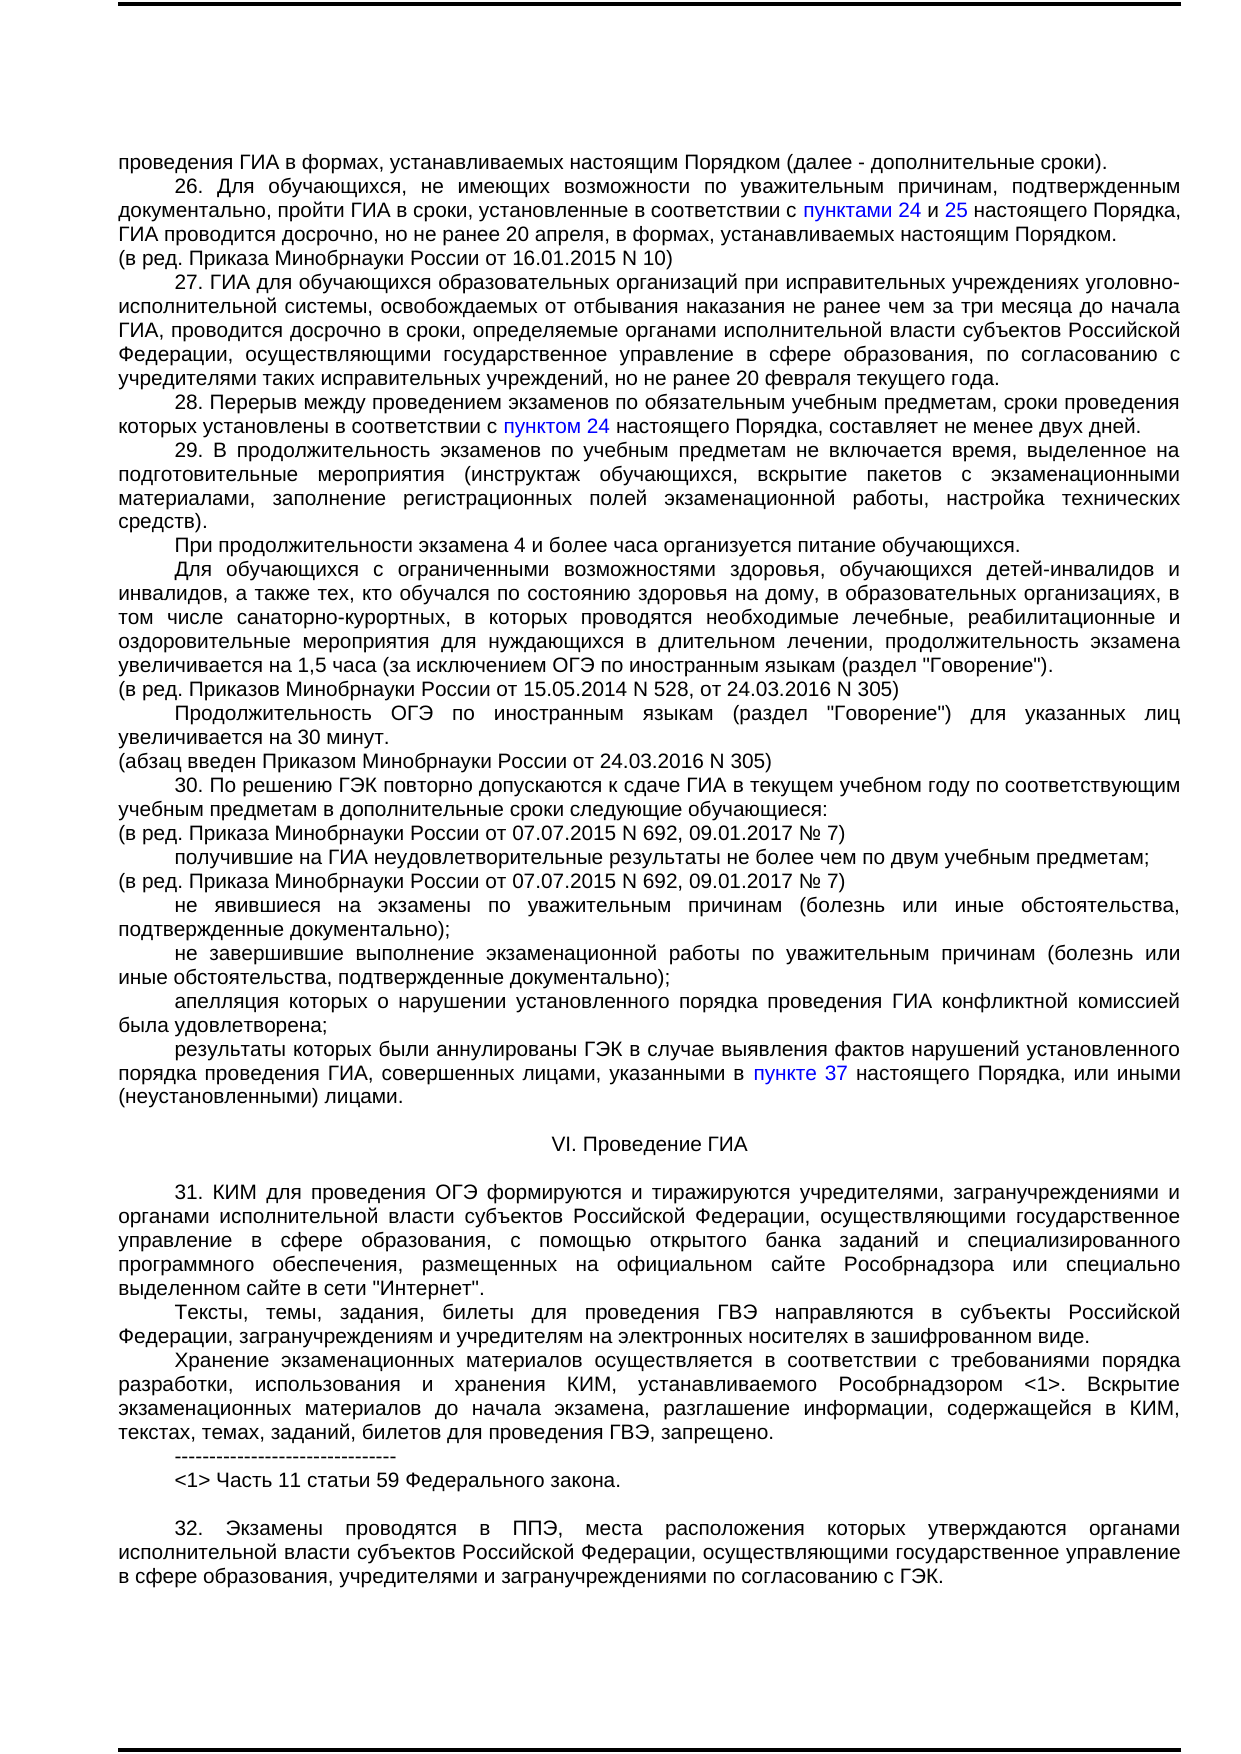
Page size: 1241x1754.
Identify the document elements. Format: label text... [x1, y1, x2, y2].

text 27. ГИА для обучающихся образовательных организаций при исправительных учреждениях уголовно-исполнительной системы, освобождаемых от отбывания наказания не ранее чем за три месяца до начала ГИА, проводится досрочно в сроки, определяемые органами исполнительной власти субъектов Российской Федерации, осуществляющими государственное управление в сфере образования, по согласованию с учредителями таких исправительных учреждений, но не ранее 20 февраля текущего года. [118, 270, 1181, 389]
text Продолжительность ОГЭ по иностранным языкам (раздел "Говорение") для указанных лиц увеличивается на 30 минут. [118, 701, 1181, 749]
text 31. КИМ для проведения ОГЭ формируются и тиражируются учредителями, загранучреждениями и органами исполнительной власти субъектов Российской Федерации, осуществляющими государственное управление в сфере образования, с помощью открытого банка заданий и специализированного программного обеспечения, размещенных на официальном сайте Рособрнадзора или специально выделенном сайте в сети "Интернет". [118, 1180, 1181, 1300]
text -------------------------------- [118, 1444, 1181, 1468]
text результаты которых были аннулированы ГЭК в случае выявления фактов нарушений установленного порядка проведения ГИА, совершенных лицами, указанными в пункте 37 настоящего Порядка, или иными (неустановленными) лицами. [118, 1036, 1181, 1108]
text 26. Для обучающихся, не имеющих возможности по уважительным причинам, подтвержденным документально, пройти ГИА в сроки, установленные в соответствии с пунктами 24 и 25 настоящего Порядка, ГИА проводится досрочно, но не ранее 20 апреля, в формах, устанавливаемых настоящим Порядком. [118, 174, 1181, 246]
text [118, 150, 1181, 174]
text 29. В продолжительность экзаменов по учебным предметам не включается время, выделенное на подготовительные мероприятия (инструктаж обучающихся, вскрытие пакетов с экзаменационными материалами, заполнение регистрационных полей экзаменационной работы, настройка технических средств). [118, 437, 1181, 533]
text VI. Проведение ГИА [118, 1132, 1181, 1156]
text (абзац введен Приказом Минобрнауки России от 24.03.2016 N 305) [118, 749, 1181, 773]
text Тексты, темы, задания, билеты для проведения ГВЭ направляются в субъекты Российской Федерации, загранучреждениям и учредителям на электронных носителях в зашифрованном виде. [118, 1300, 1181, 1348]
text 32. Экзамены проводятся в ППЭ, места расположения которых утверждаются органами исполнительной власти субъектов Российской Федерации, осуществляющими государственное управление в сфере образования, учредителями и загранучреждениями по согласованию с ГЭК. [118, 1516, 1181, 1587]
text Для обучающихся с ограниченными возможностями здоровья, обучающихся детей-инвалидов и инвалидов, а также тех, кто обучался по состоянию здоровья на дому, в образовательных организациях, в том числе санаторно-курортных, в которых проводятся необходимые лечебные, реабилитационные и оздоровительные мероприятия для нуждающихся в длительном лечении, продолжительность экзамена увеличивается на 1,5 часа (за исключением ОГЭ по иностранным языкам (раздел "Говорение"). [118, 557, 1181, 677]
text 28. Перерыв между проведением экзаменов по обязательным учебным предметам, сроки проведения которых установлены в соответствии с пунктом 24 настоящего Порядка, составляет не менее двух дней. [118, 389, 1181, 437]
text <1> Часть 11 статьи 59 Федерального закона. [118, 1468, 1181, 1492]
text получившие на ГИА неудовлетворительные результаты не более чем по двум учебным предметам; [118, 845, 1181, 869]
text апелляция которых о нарушении установленного порядка проведения ГИА конфликтной комиссией была удовлетворена; [118, 988, 1181, 1036]
text Хранение экзаменационных материалов осуществляется в соответствии с требованиями порядка разработки, использования и хранения КИМ, устанавливаемого Рособрнадзором <1>. Вскрытие экзаменационных материалов до начала экзамена, разглашение информации, содержащейся в КИМ, текстах, темах, заданий, билетов для проведения ГВЭ, запрещено. [118, 1348, 1181, 1444]
text (в ред. Приказа Минобрнауки России от 16.01.2015 N 10) [118, 246, 1181, 270]
text 30. По решению ГЭК повторно допускаются к сдаче ГИА в текущем учебном году по соответствующим учебным предметам в дополнительные сроки следующие обучающиеся: [118, 773, 1181, 821]
text (в ред. Приказа Минобрнауки России от 07.07.2015 N 692, 09.01.2017 № 7) [118, 869, 1181, 893]
text (в ред. Приказа Минобрнауки России от 07.07.2015 N 692, 09.01.2017 № 7) [118, 821, 1181, 845]
text При продолжительности экзамена 4 и более часа организуется питание обучающихся. [118, 533, 1181, 557]
text не явившиеся на экзамены по уважительным причинам (болезнь или иные обстоятельства, подтвержденные документально); [118, 893, 1181, 941]
text (в ред. Приказов Минобрнауки России от 15.05.2014 N 528, от 24.03.2016 N 305) [118, 677, 1181, 701]
text не завершившие выполнение экзаменационной работы по уважительным причинам (болезнь или иные обстоятельства, подтвержденные документально); [118, 941, 1181, 988]
